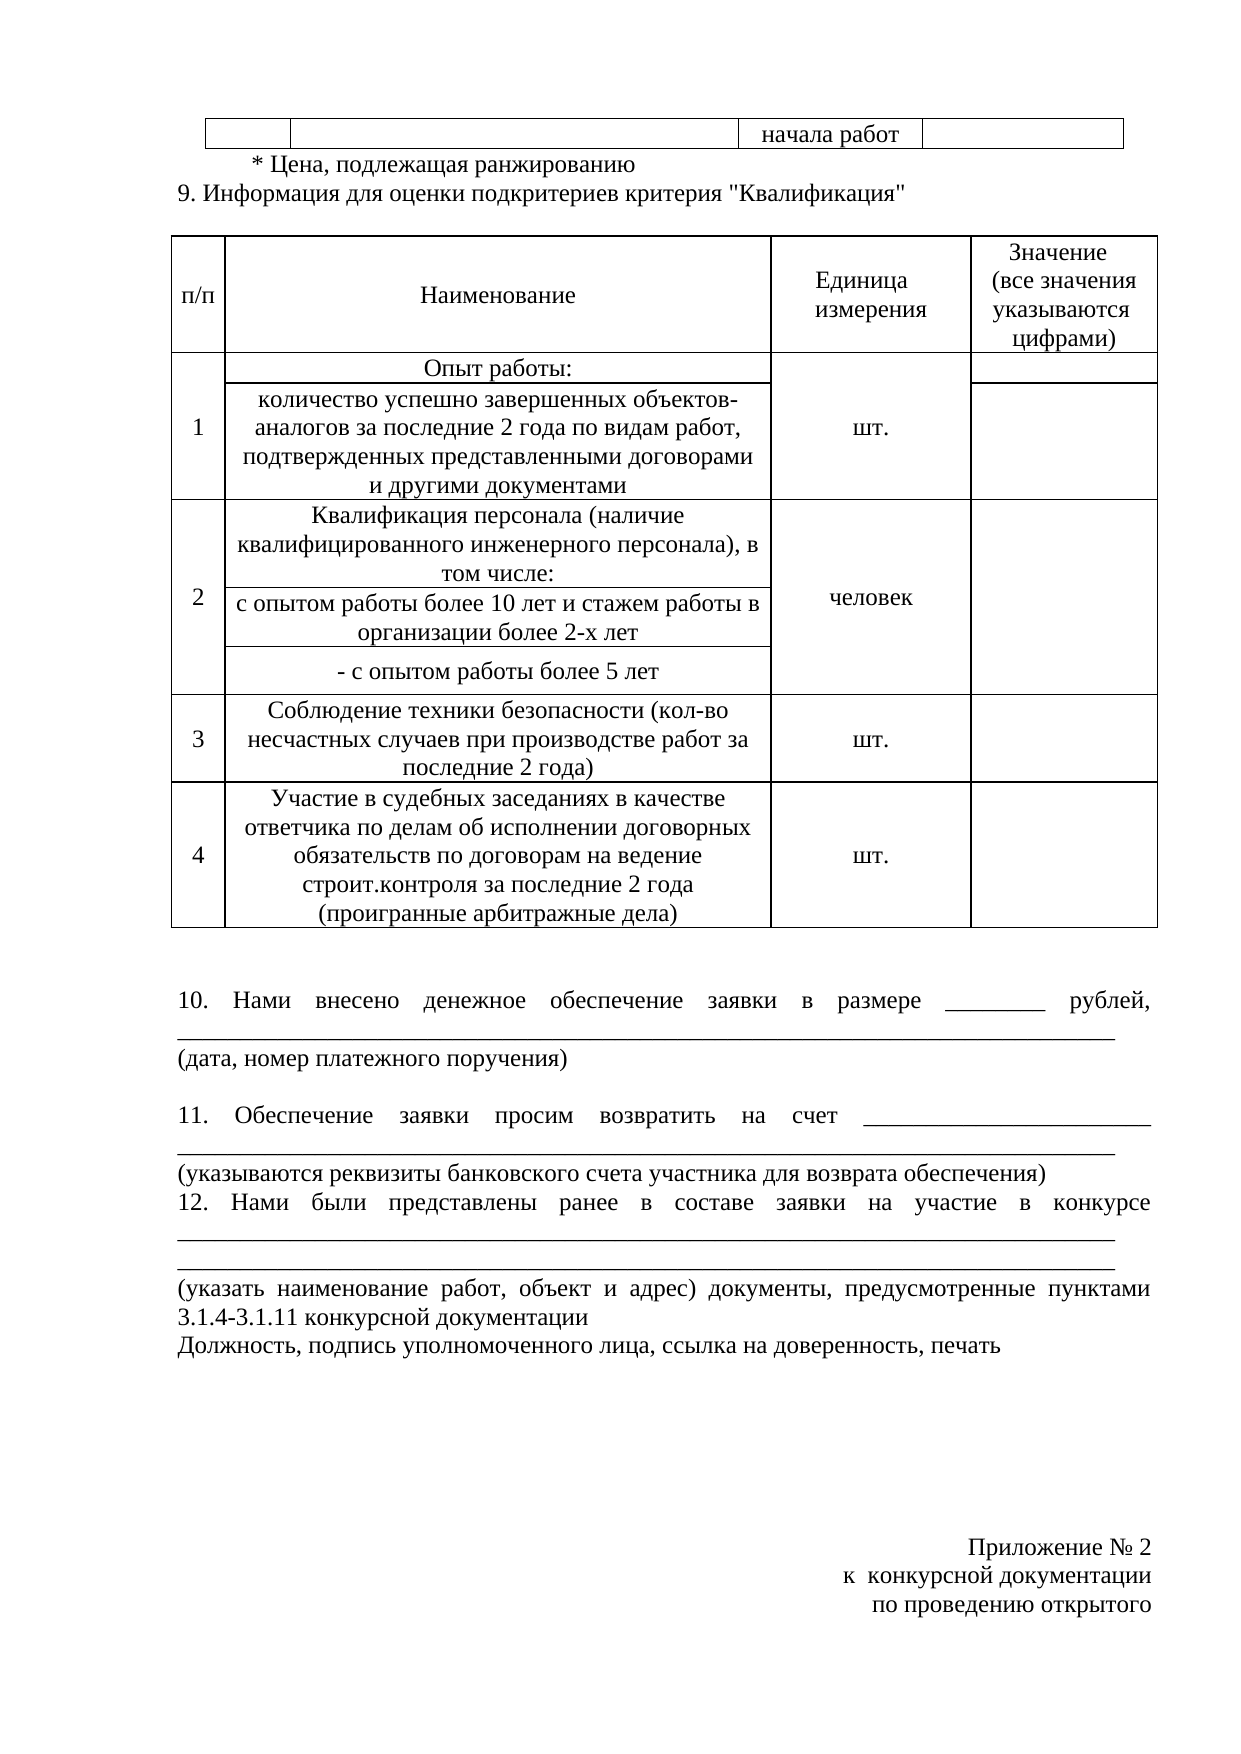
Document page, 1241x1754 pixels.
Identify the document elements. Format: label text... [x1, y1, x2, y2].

table_cell [972, 500, 1157, 586]
table_cell 4 [172, 783, 224, 927]
text 9. Информация для оценки подкритериев критерия "Квалификация" [177, 178, 1152, 206]
table_cell - с опытом работы более 5 лет [226, 647, 770, 693]
table_cell Квалификация персонала (наличие квалифицированного инженерного персонала), в том числе: [226, 500, 770, 586]
table_cell [972, 384, 1157, 499]
table_cell [972, 695, 1157, 781]
table_cell [972, 586, 1157, 693]
table_cell с опытом работы более 10 лет и стажем работы в организации более 2-х лет [226, 588, 770, 646]
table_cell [291, 119, 738, 148]
table_header Наименование [226, 237, 770, 352]
text 10. Нами внесено денежное обеспечение заявки в размере ________ рублей, ___________________________________________________________________________ [177, 986, 1152, 1043]
text к конкурсной документации [177, 1561, 1152, 1589]
table_cell 3 [172, 695, 224, 781]
text по проведению открытого [177, 1589, 1152, 1618]
text (дата, номер платежного поручения) [177, 1043, 1152, 1072]
table_cell 2 [172, 500, 224, 693]
table_header п/п [172, 237, 224, 352]
table_header Значение (все значения указываются цифрами) [972, 237, 1157, 352]
table_cell [972, 783, 1157, 927]
table_cell Участие в судебных заседаниях в качестве ответчика по делам об исполнении договорных обязательств по договорам на ведение строит.контроля за последние 2 года (проигранные арбитражные дела) [226, 783, 770, 927]
table_cell шт. [772, 695, 970, 781]
table_cell шт. [772, 783, 970, 927]
table_cell количество успешно завершенных объектов- аналогов за последние 2 года по видам работ, подтвержденных представленными договорами и другими документами [226, 384, 770, 499]
table_cell шт. [772, 353, 970, 499]
table_header Единица измерения [772, 237, 970, 352]
text * Цена, подлежащая ранжированию [177, 149, 1152, 178]
table_cell 2. [206, 119, 290, 148]
table_cell [923, 119, 1123, 148]
text Должность, подпись уполномоченного лица, ссылка на доверенность, печать [177, 1331, 1152, 1359]
table_cell Соблюдение техники безопасности (кол-во несчастных случаев при производстве работ за последние 2 года) [226, 695, 770, 781]
text 11. Обеспечение заявки просим возвратить на счет _______________________ ___________________________________________________________________________ [177, 1101, 1152, 1158]
table_cell 1 [172, 353, 224, 499]
text (указать наименование работ, объект и адрес) документы, предусмотренные пунктами 3.1.4-3.1.11 конкурсной документации [177, 1273, 1152, 1331]
text (указываются реквизиты банковского счета участника для возврата обеспечения) [177, 1158, 1152, 1187]
text 12. Нами были представлены ранее в составе заявки на участие в конкурсе ___________________________________________________________________________ ___________________________________________________________________________ [177, 1187, 1152, 1273]
table_cell [972, 353, 1157, 382]
table_cell Опыт работы: [226, 353, 770, 382]
text Приложение № 2 [177, 1532, 1152, 1561]
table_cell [739, 119, 922, 148]
table_cell человек [772, 500, 970, 693]
